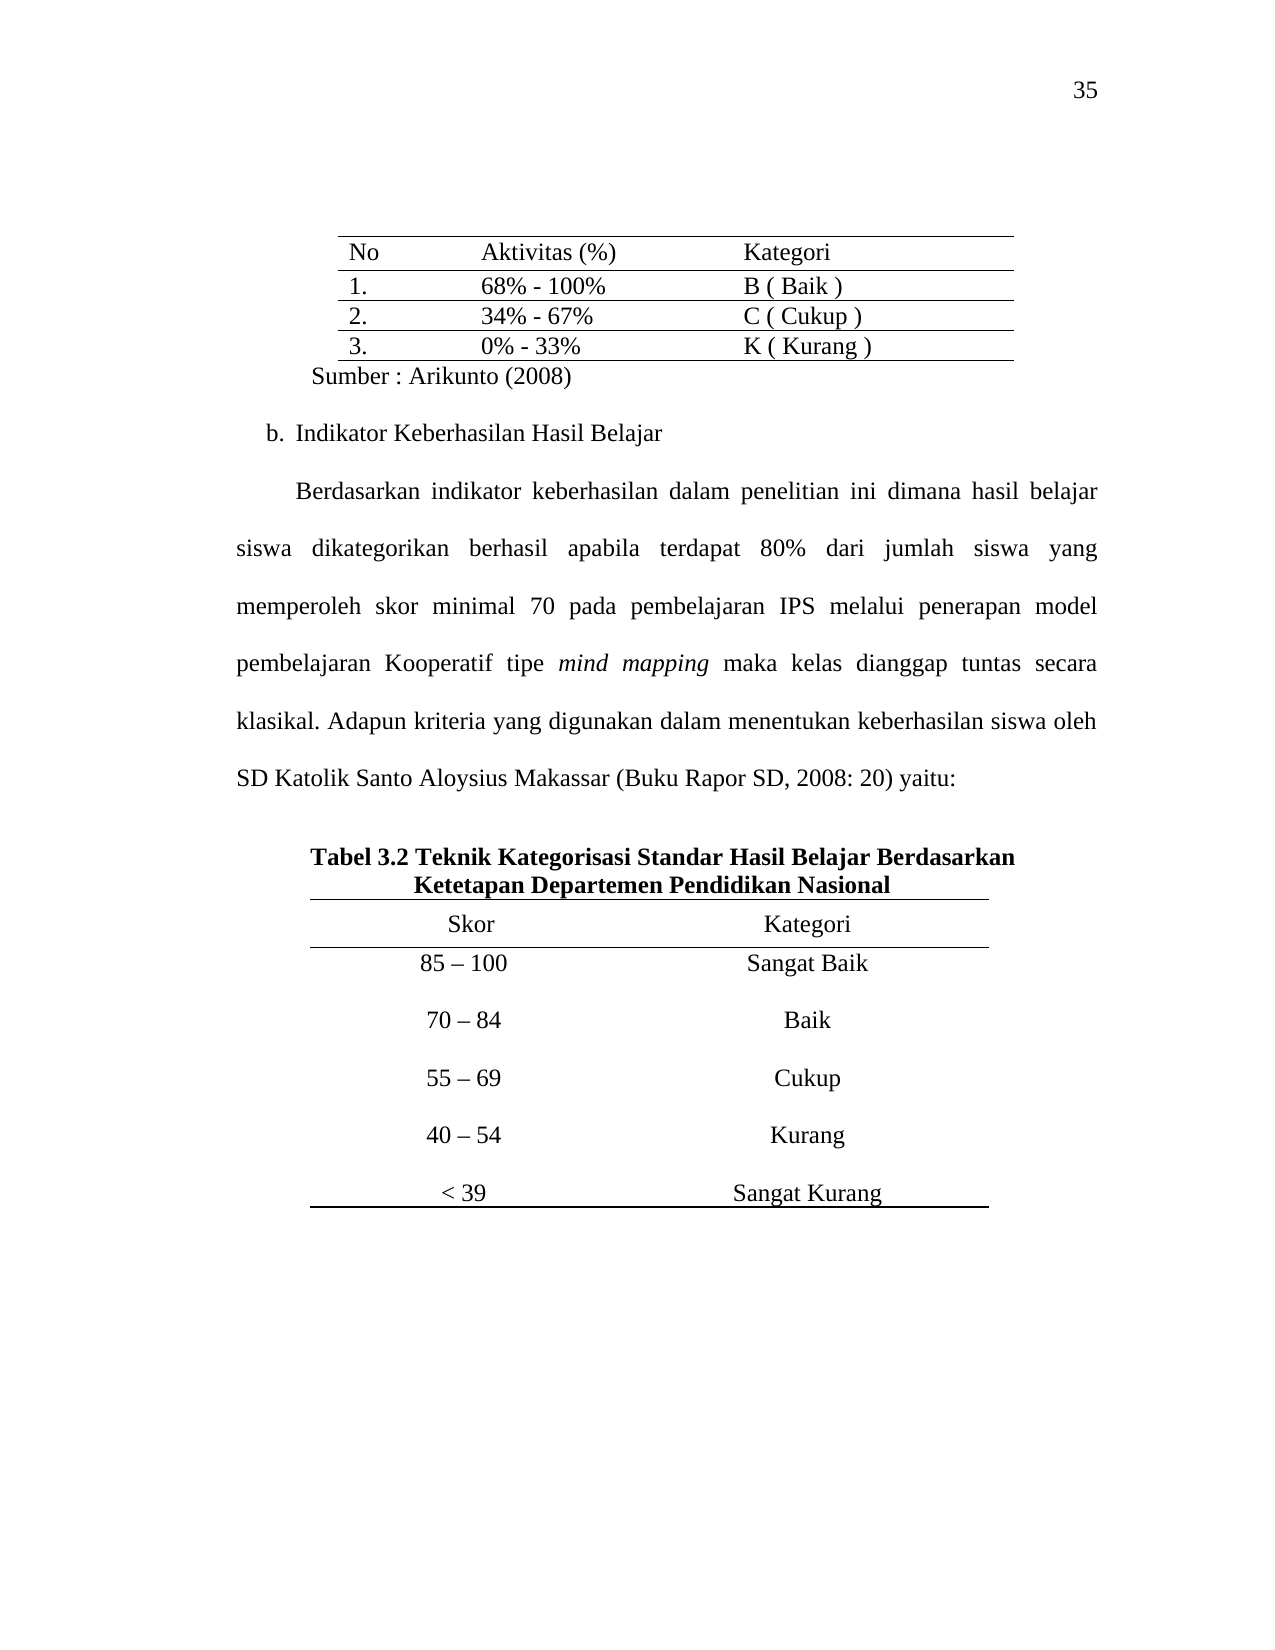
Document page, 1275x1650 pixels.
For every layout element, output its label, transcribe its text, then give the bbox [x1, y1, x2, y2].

table_cell B ( Baik ) [732, 271, 1014, 300]
text Tabel 3.2 Teknik Kategorisasi Standar Hasil Belajar Berdasarkan Ketetapan Departemen Pendidikan Nasional [310, 842, 1098, 899]
text Berdasarkan indikator keberhasilan dalam penelitian ini dimana hasil belajar siswa dikategorikan berhasil apabila terdapat 80% dari jumlah siswa yang memperoleh skor minimal 70 pada pembelajaran IPS melalui penerapan model pembelajaran Kooperatif tipe mind mapping maka kelas dianggap tuntas secara klasikal. Adapun kriteria yang digunakan dalam menentukan keberhasilan siswa oleh SD Katolik Santo Aloysius Makassar (Buku Rapor SD, 2008: 20) yaitu: [236, 476, 1098, 792]
table_cell 1. [338, 271, 469, 300]
text Sumber : Arikunto (2008) [236, 361, 1098, 389]
table_header Kategori [732, 237, 1014, 270]
table_header Aktivitas (%) [470, 237, 732, 270]
table_header No [338, 237, 469, 270]
table_header Kategori [635, 900, 989, 947]
table_cell 68% - 100% [470, 271, 732, 300]
table_cell 3. [338, 331, 469, 360]
table_cell 0% - 33% [470, 331, 732, 360]
list Indikator Keberhasilan Hasil Belajar [266, 418, 1098, 447]
table_header Skor [310, 900, 635, 947]
table_cell 85 – 100 70 – 84 55 – 69 40 – 54 < 39 [310, 948, 635, 1206]
table_cell K ( Kurang ) [732, 331, 1014, 360]
table_cell 34% - 67% [470, 301, 732, 330]
table_cell C ( Cukup ) [732, 301, 1014, 330]
table_cell 2. [338, 301, 469, 330]
table_cell Sangat Baik Baik Cukup Kurang Sangat Kurang [635, 948, 989, 1206]
